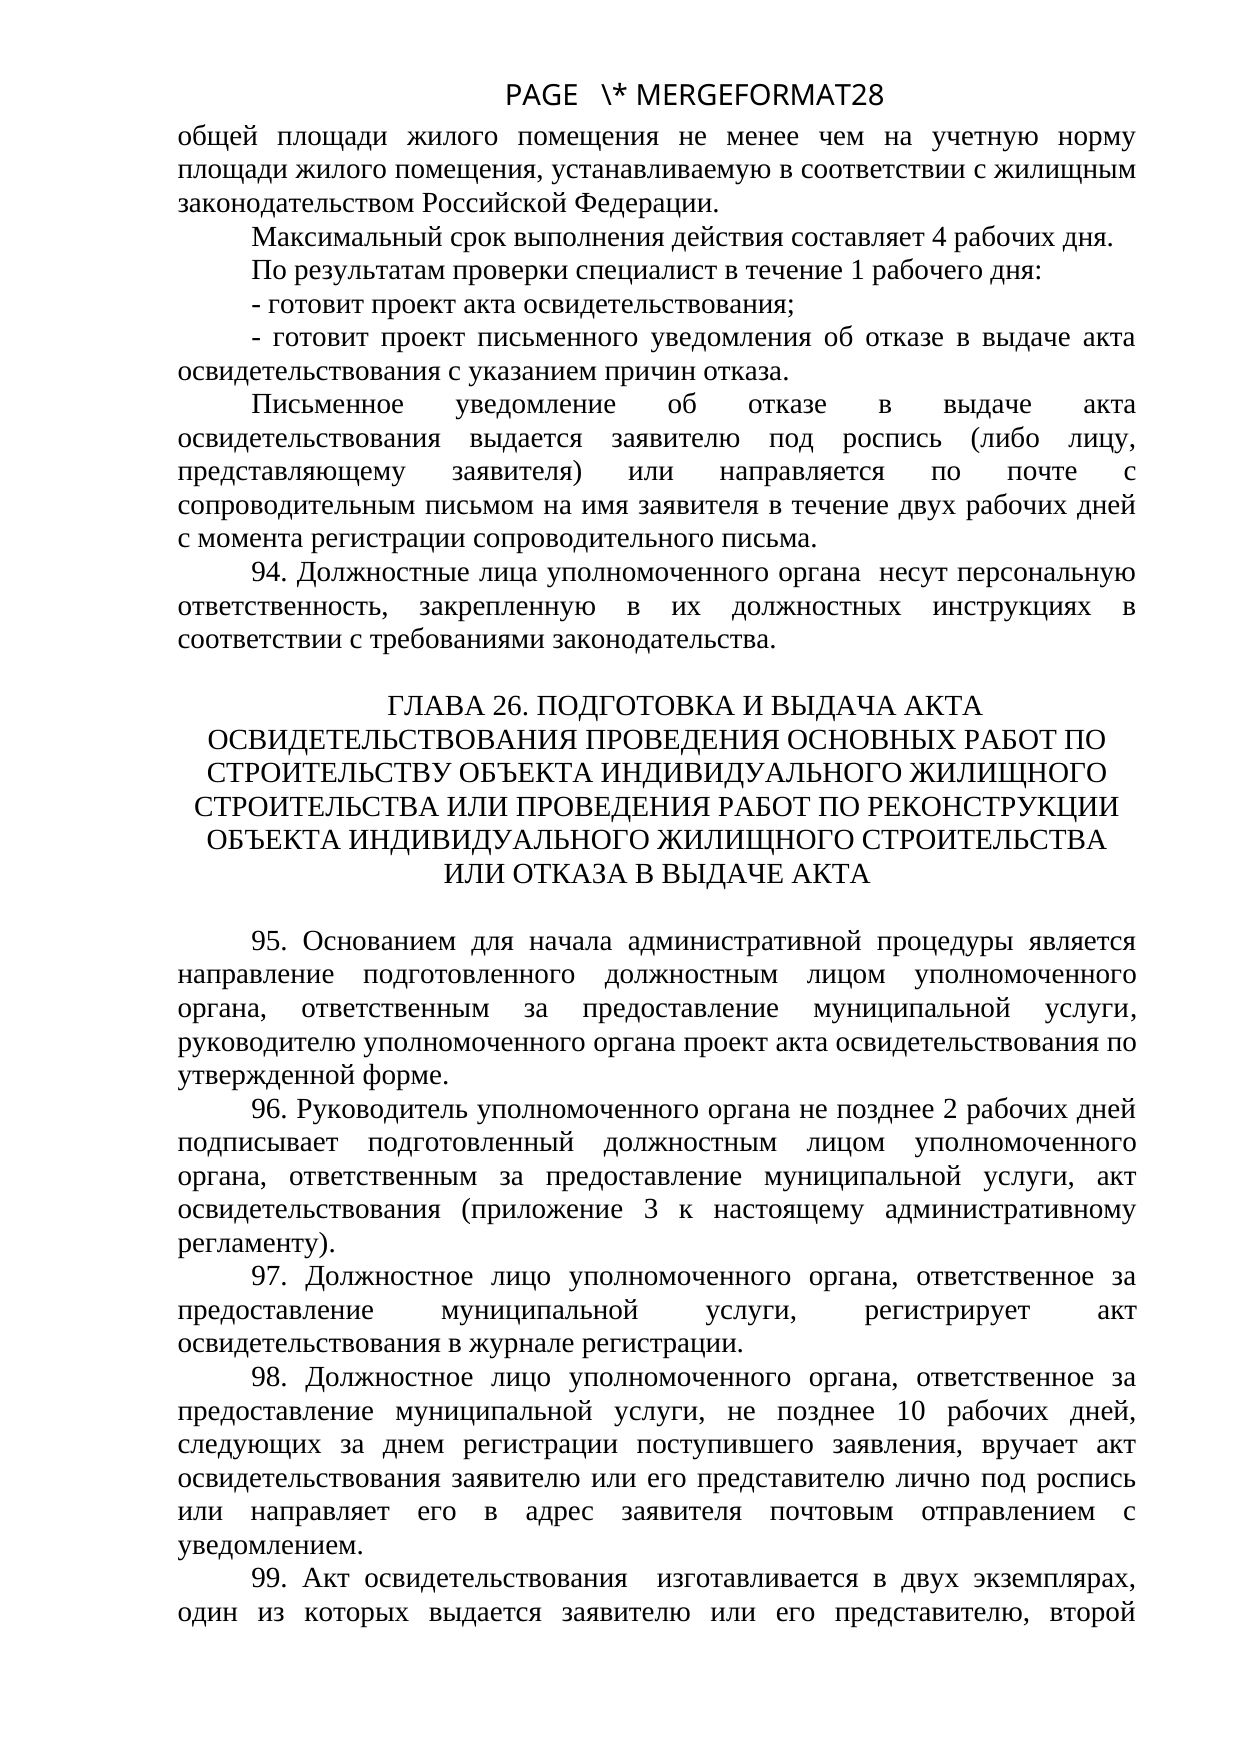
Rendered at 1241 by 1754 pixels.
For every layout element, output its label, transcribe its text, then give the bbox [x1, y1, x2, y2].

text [177, 1560, 1137, 1627]
text Письменное уведомление об отказе в выдаче акта освидетельствования выдается заявителю под роспись (либо лицу, представляющему заявителя) или направляется по почте с сопроводительным письмом на имя заявителя в течение двух рабочих дней с момента регистрации сопроводительного письма. [177, 386, 1137, 554]
text 94. Должностные лица уполномоченного органа несут персональную ответственность, закрепленную в их должностных инструкциях в соответствии с требованиями законодательства. [177, 554, 1137, 655]
text 96. Руководитель уполномоченного органа не позднее 2 рабочих дней подписывает подготовленный должностным лицом уполномоченного органа, ответственным за предоставление муниципальной услуги, акт освидетельствования (приложение 3 к настоящему административному регламенту). [177, 1091, 1137, 1258]
text - готовит проект письменного уведомления об отказе в выдаче акта освидетельствования с указанием причин отказа. [177, 319, 1137, 386]
text 97. Должностное лицо уполномоченного органа, ответственное за предоставление муниципальной услуги, регистрирует акт освидетельствования в журнале регистрации. [177, 1258, 1137, 1359]
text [177, 118, 1137, 219]
text По результатам проверки специалист в течение 1 рабочего дня: [177, 252, 1137, 286]
text 98. Должностное лицо уполномоченного органа, ответственное за предоставление муниципальной услуги, не позднее 10 рабочих дней, следующих за днем регистрации поступившего заявления, вручает акт освидетельствования заявителю или его представителю лично под роспись или направляет его в адрес заявителя почтовым отправлением с уведомлением. [177, 1359, 1137, 1560]
text 95. Основанием для начала административной процедуры является направление подготовленного должностным лицом уполномоченного органа, ответственным за предоставление муниципальной услуги, руководителю уполномоченного органа проект акта освидетельствования по утвержденной форме. [177, 923, 1137, 1091]
text - готовит проект акта освидетельствования; [177, 286, 1137, 319]
text Максимальный срок выполнения действия составляет 4 рабочих дня. [177, 219, 1137, 252]
text ГЛАВА 26. ПОДГОТОВКА И ВЫДАЧА АКТА ОСВИДЕТЕЛЬСТВОВАНИЯ ПРОВЕДЕНИЯ ОСНОВНЫХ РАБОТ ПО СТРОИТЕЛЬСТВУ ОБЪЕКТА ИНДИВИДУАЛЬНОГО ЖИЛИЩНОГО СТРОИТЕЛЬСТВА ИЛИ ПРОВЕДЕНИЯ РАБОТ ПО РЕКОНСТРУКЦИИ ОБЪЕКТА ИНДИВИДУАЛЬНОГО ЖИЛИЩНОГО СТРОИТЕЛЬСТВА ИЛИ ОТКАЗА В ВЫДАЧЕ АКТА [177, 688, 1137, 889]
